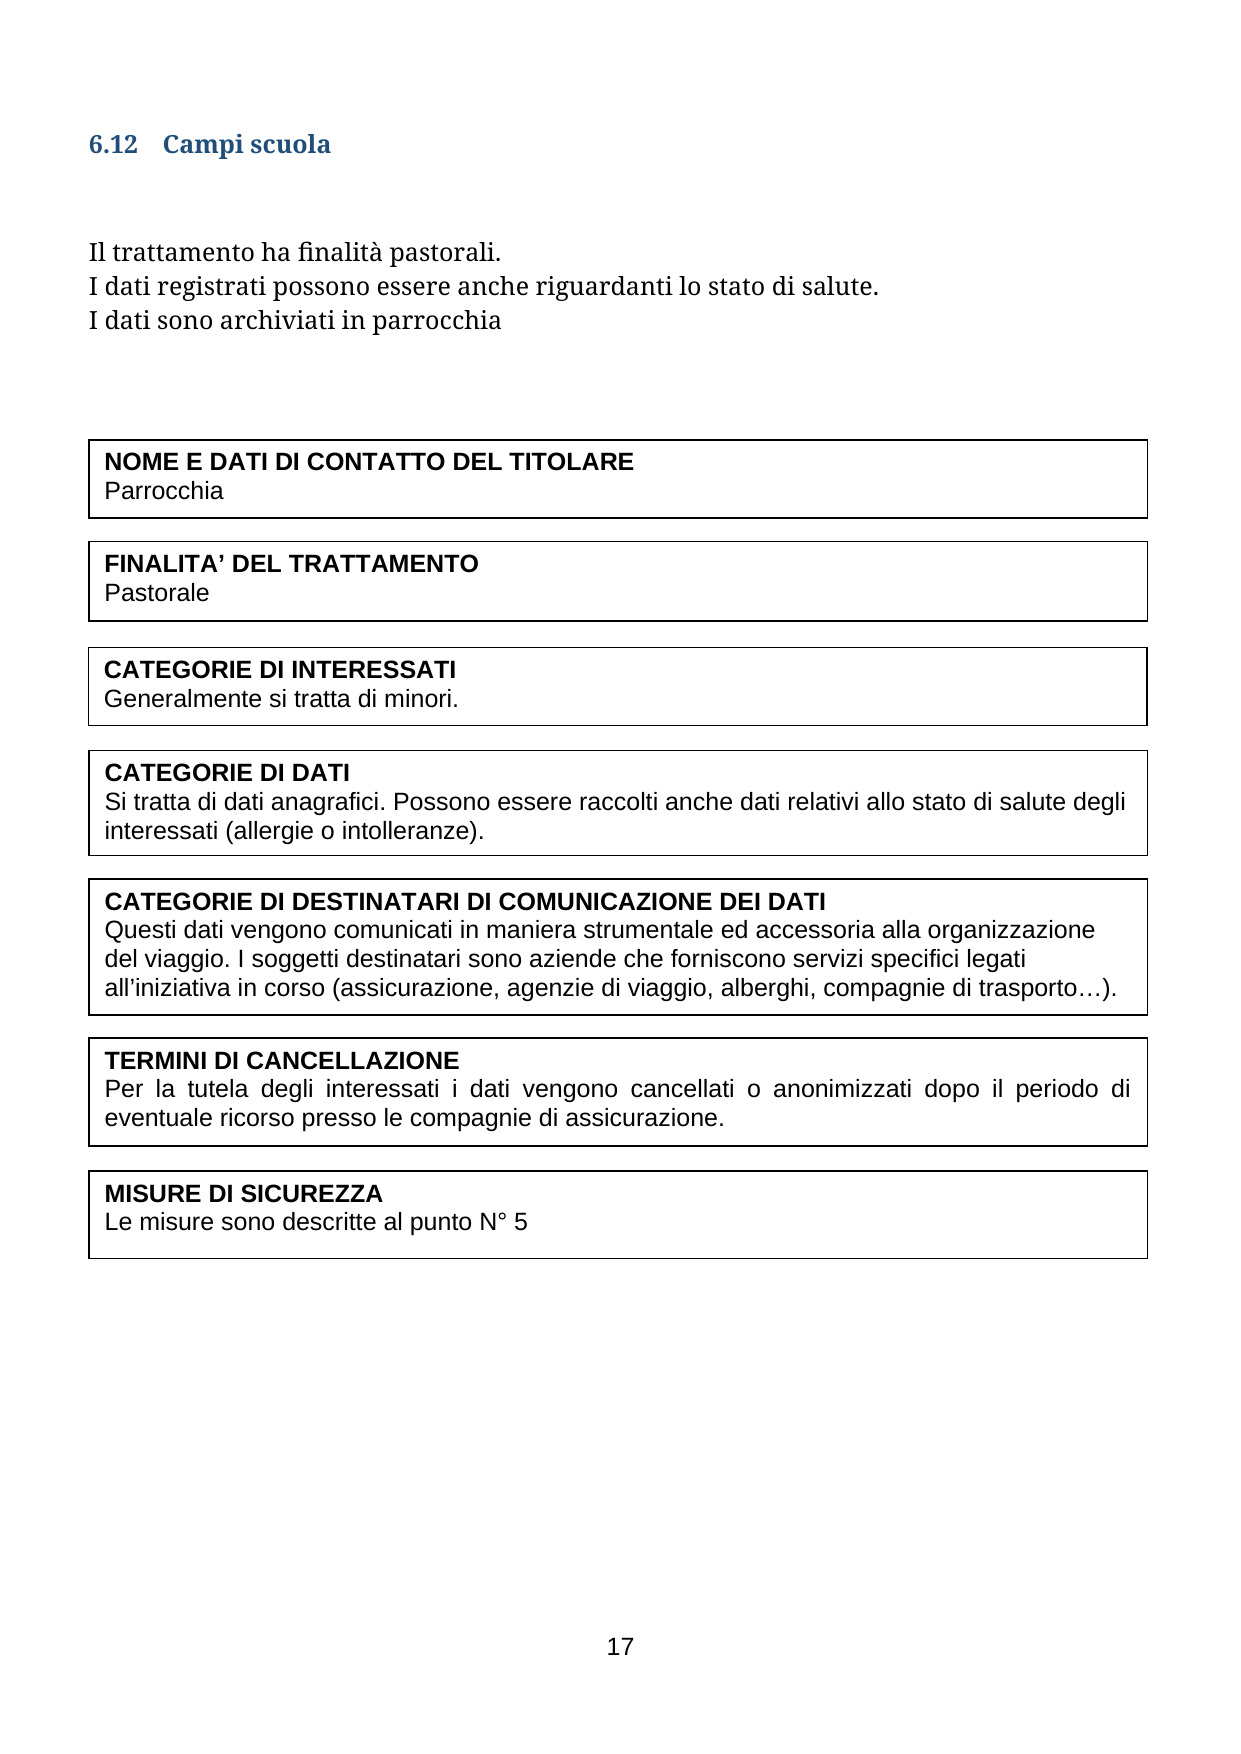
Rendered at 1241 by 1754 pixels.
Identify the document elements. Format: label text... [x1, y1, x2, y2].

text I dati sono archiviati in parrocchia [89, 302, 1152, 336]
text I dati registrati possono essere anche riguardanti lo stato di salute. [89, 268, 1152, 302]
subtitle 6.12 Campi scuola [89, 127, 1152, 161]
text Il trattamento ha finalità pastorali. [89, 234, 1152, 268]
